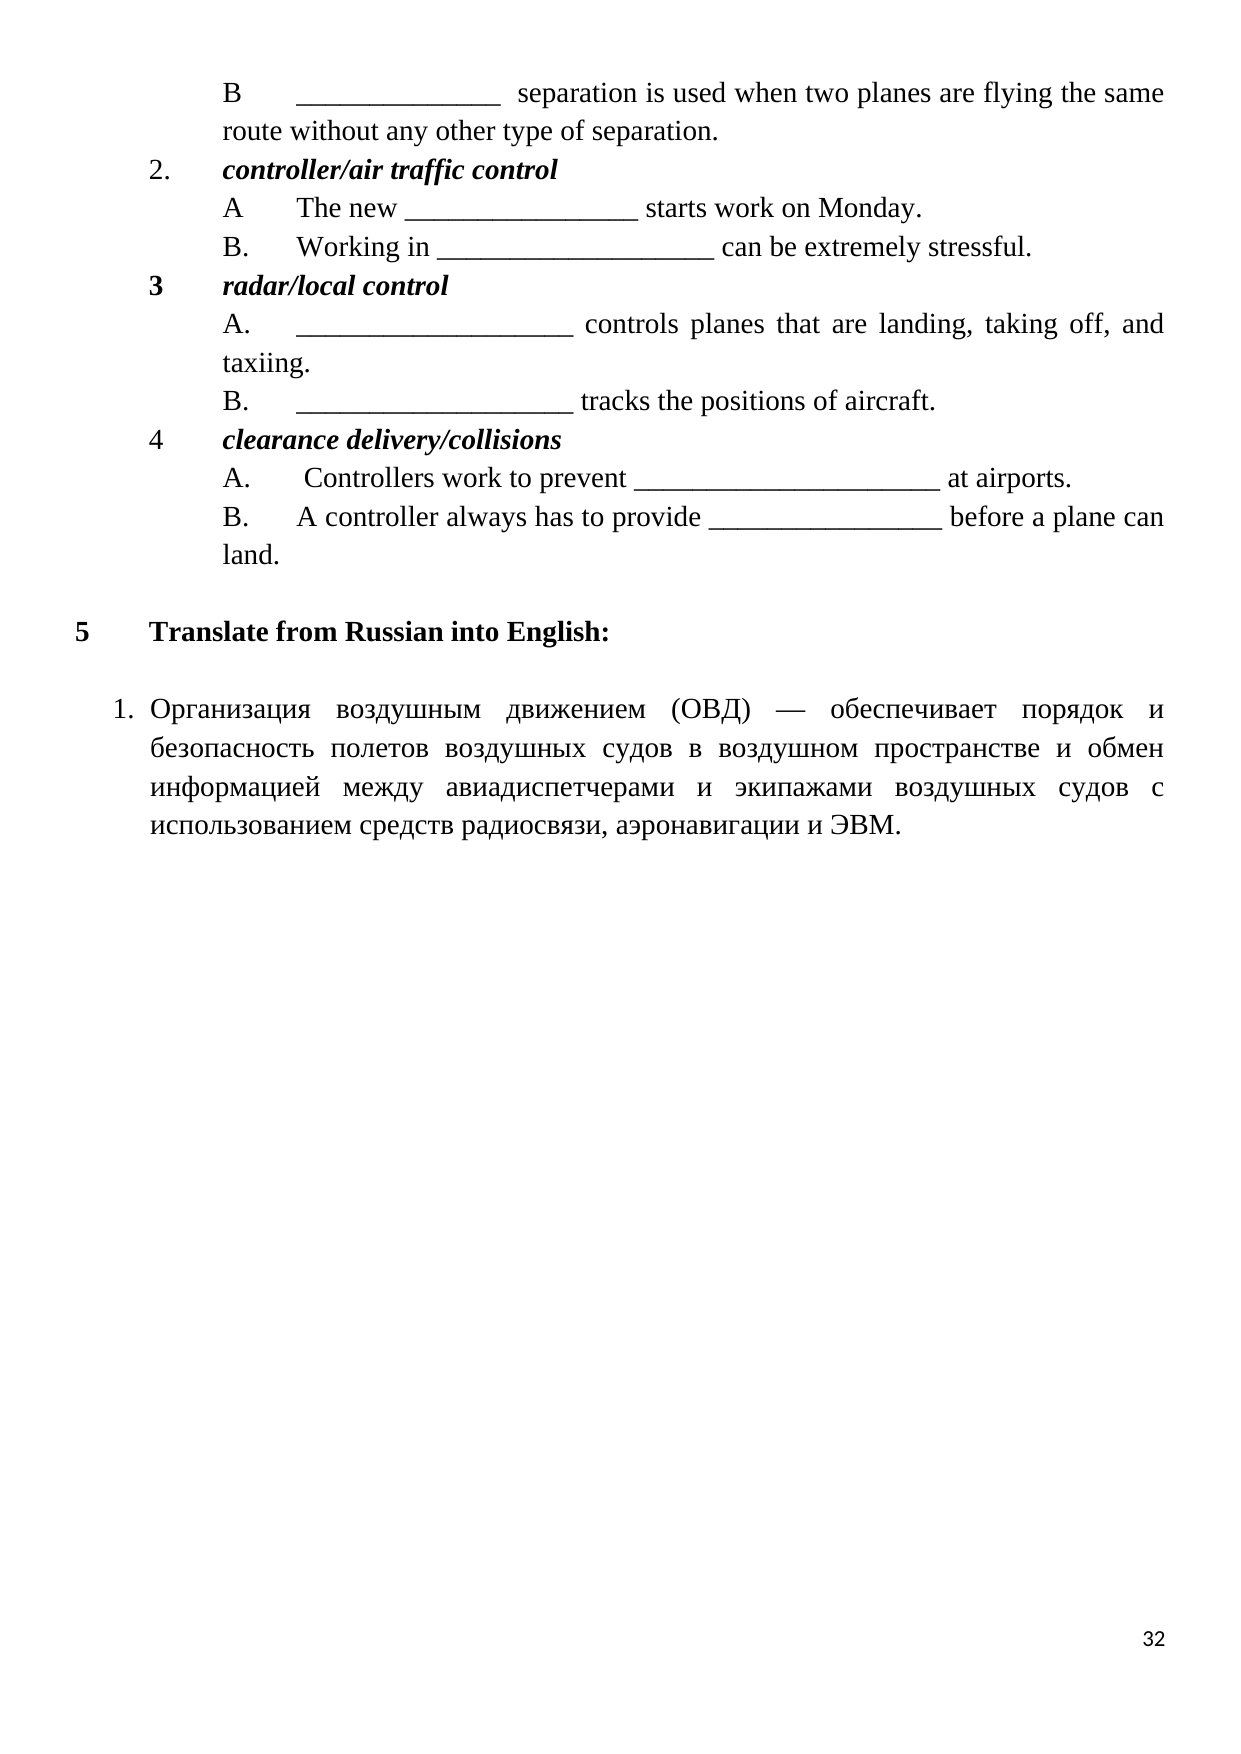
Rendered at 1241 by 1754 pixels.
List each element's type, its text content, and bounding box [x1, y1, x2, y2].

text 3 radar/local control [149, 268, 1165, 301]
text 5 Translate from Russian into English: [75, 614, 1165, 648]
text A. Controllers work to prevent _____________________ at airports. [222, 460, 1165, 494]
text В. A controller always has to provide ________________ before a plane can land. [222, 499, 1165, 571]
list Организация воздушным движением (ОВД) — обеспечивает порядок и безопасность полетов воздушных судов в воздушном пространстве и обмен информацией между авиадиспетчерами и экипажами воздушных судов с использованием средств радиосвязи, аэронавигации и ЭВМ. [112, 692, 1165, 841]
text A The new ________________ starts work on Monday. [222, 191, 1165, 224]
text 2. controller/air traffic control [149, 152, 1165, 186]
text A. ___________________ controls planes that are landing, taking off, and taxiing. [222, 306, 1165, 378]
text В. ___________________ tracks the positions of aircraft. [222, 383, 1165, 417]
text 4 clearance delivery/collisions [149, 422, 1165, 455]
text В ______________ separation is used when two planes are flying the same route without any other type of separation. [222, 75, 1165, 147]
text В. Working in ___________________ can be extremely stressful. [222, 229, 1165, 263]
